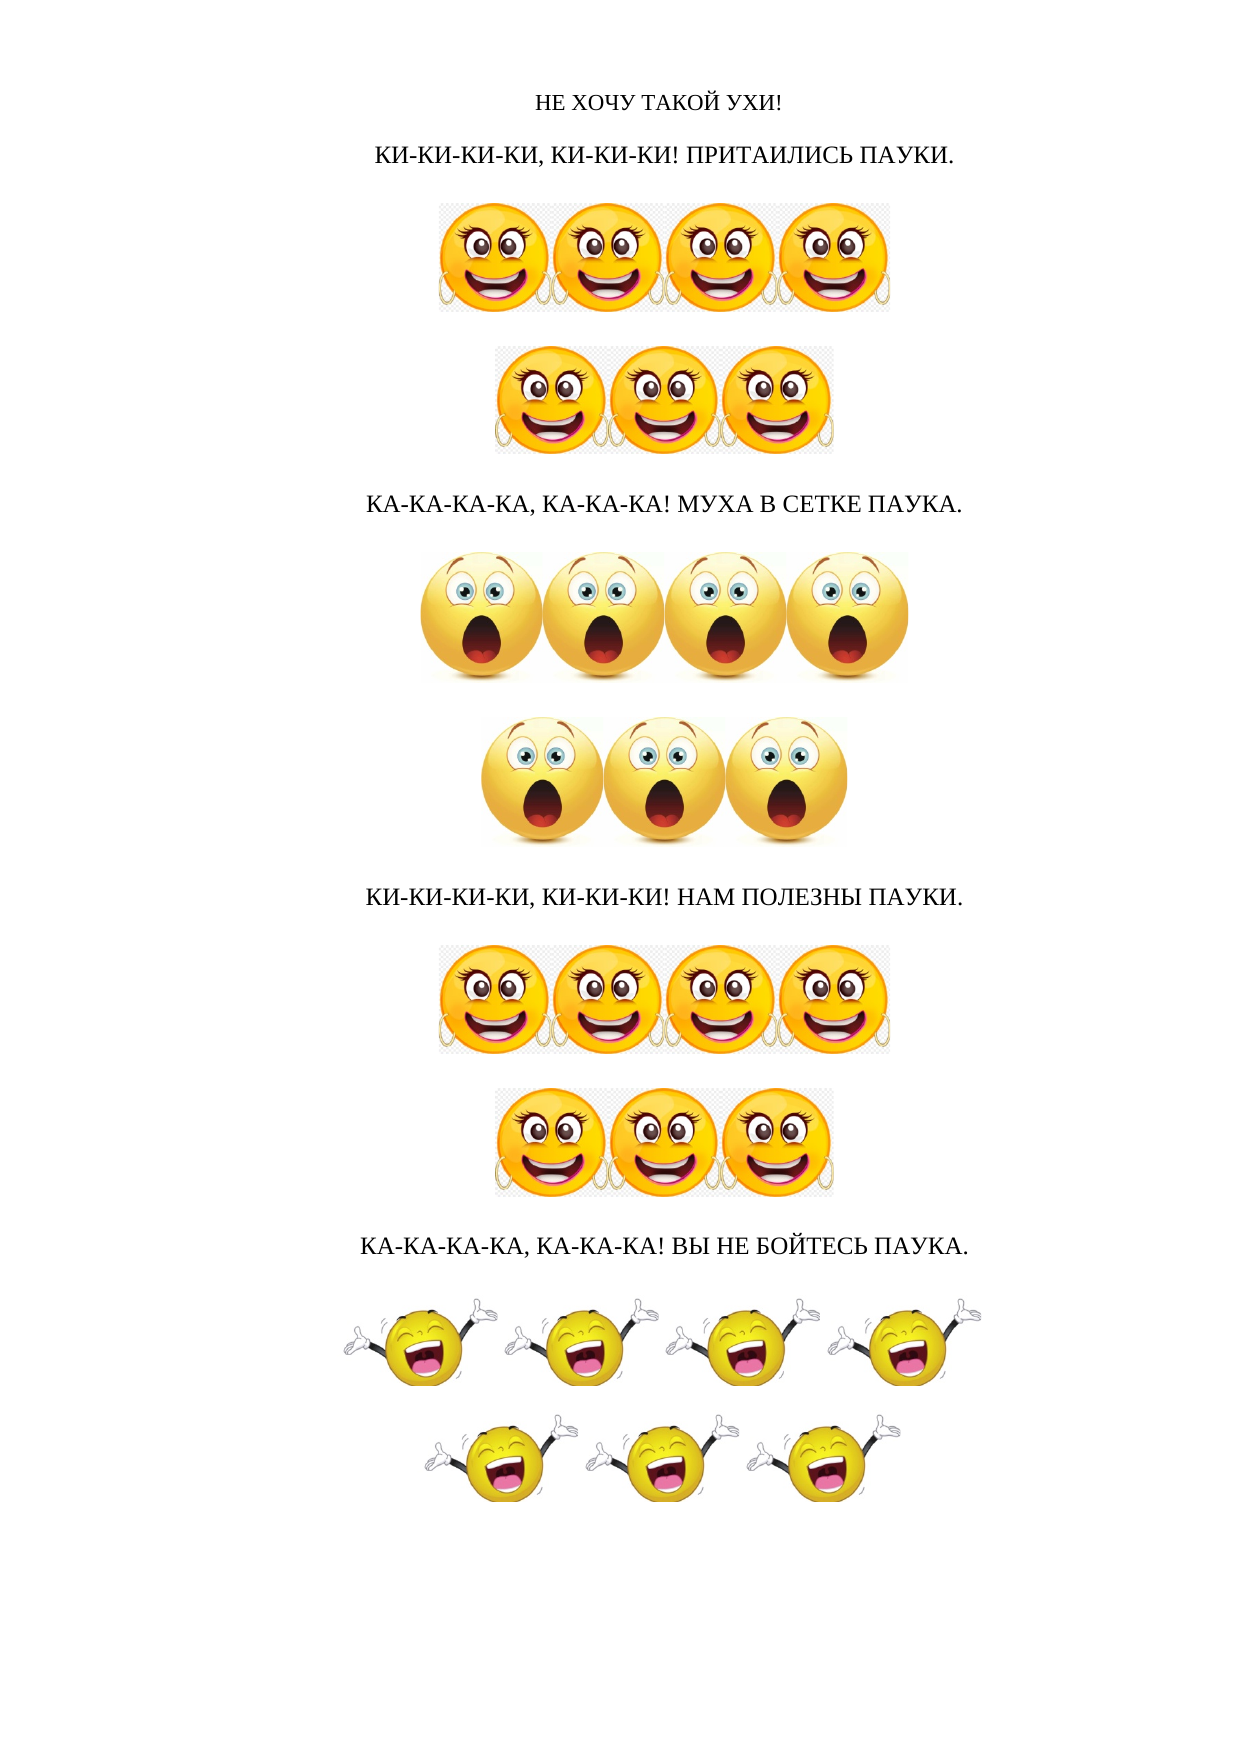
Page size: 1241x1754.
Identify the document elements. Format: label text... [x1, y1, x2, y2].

picture [495, 346, 834, 454]
text КА-КА-КА-КА, КА-КА-КА! ВЫ НЕ БОЙТЕСЬ ПАУКА. [177, 1231, 1152, 1260]
picture [438, 203, 891, 312]
text КИ-КИ-КИ-КИ, КИ-КИ-КИ! НАМ ПОЛЕЗНЫ ПАУКИ. [177, 882, 1152, 911]
picture [420, 552, 909, 683]
picture [417, 1410, 901, 1502]
picture [438, 945, 891, 1054]
text НЕ ХОЧУ ТАКОЙ УХИ! [166, 89, 1152, 115]
picture [336, 1295, 982, 1386]
picture [481, 717, 848, 847]
text КА-КА-КА-КА, КА-КА-КА! МУХА В СЕТКЕ ПАУКА. [177, 489, 1152, 518]
text КИ-КИ-КИ-КИ, КИ-КИ-КИ! ПРИТАИЛИСЬ ПАУКИ. [177, 140, 1152, 168]
picture [495, 1088, 834, 1197]
